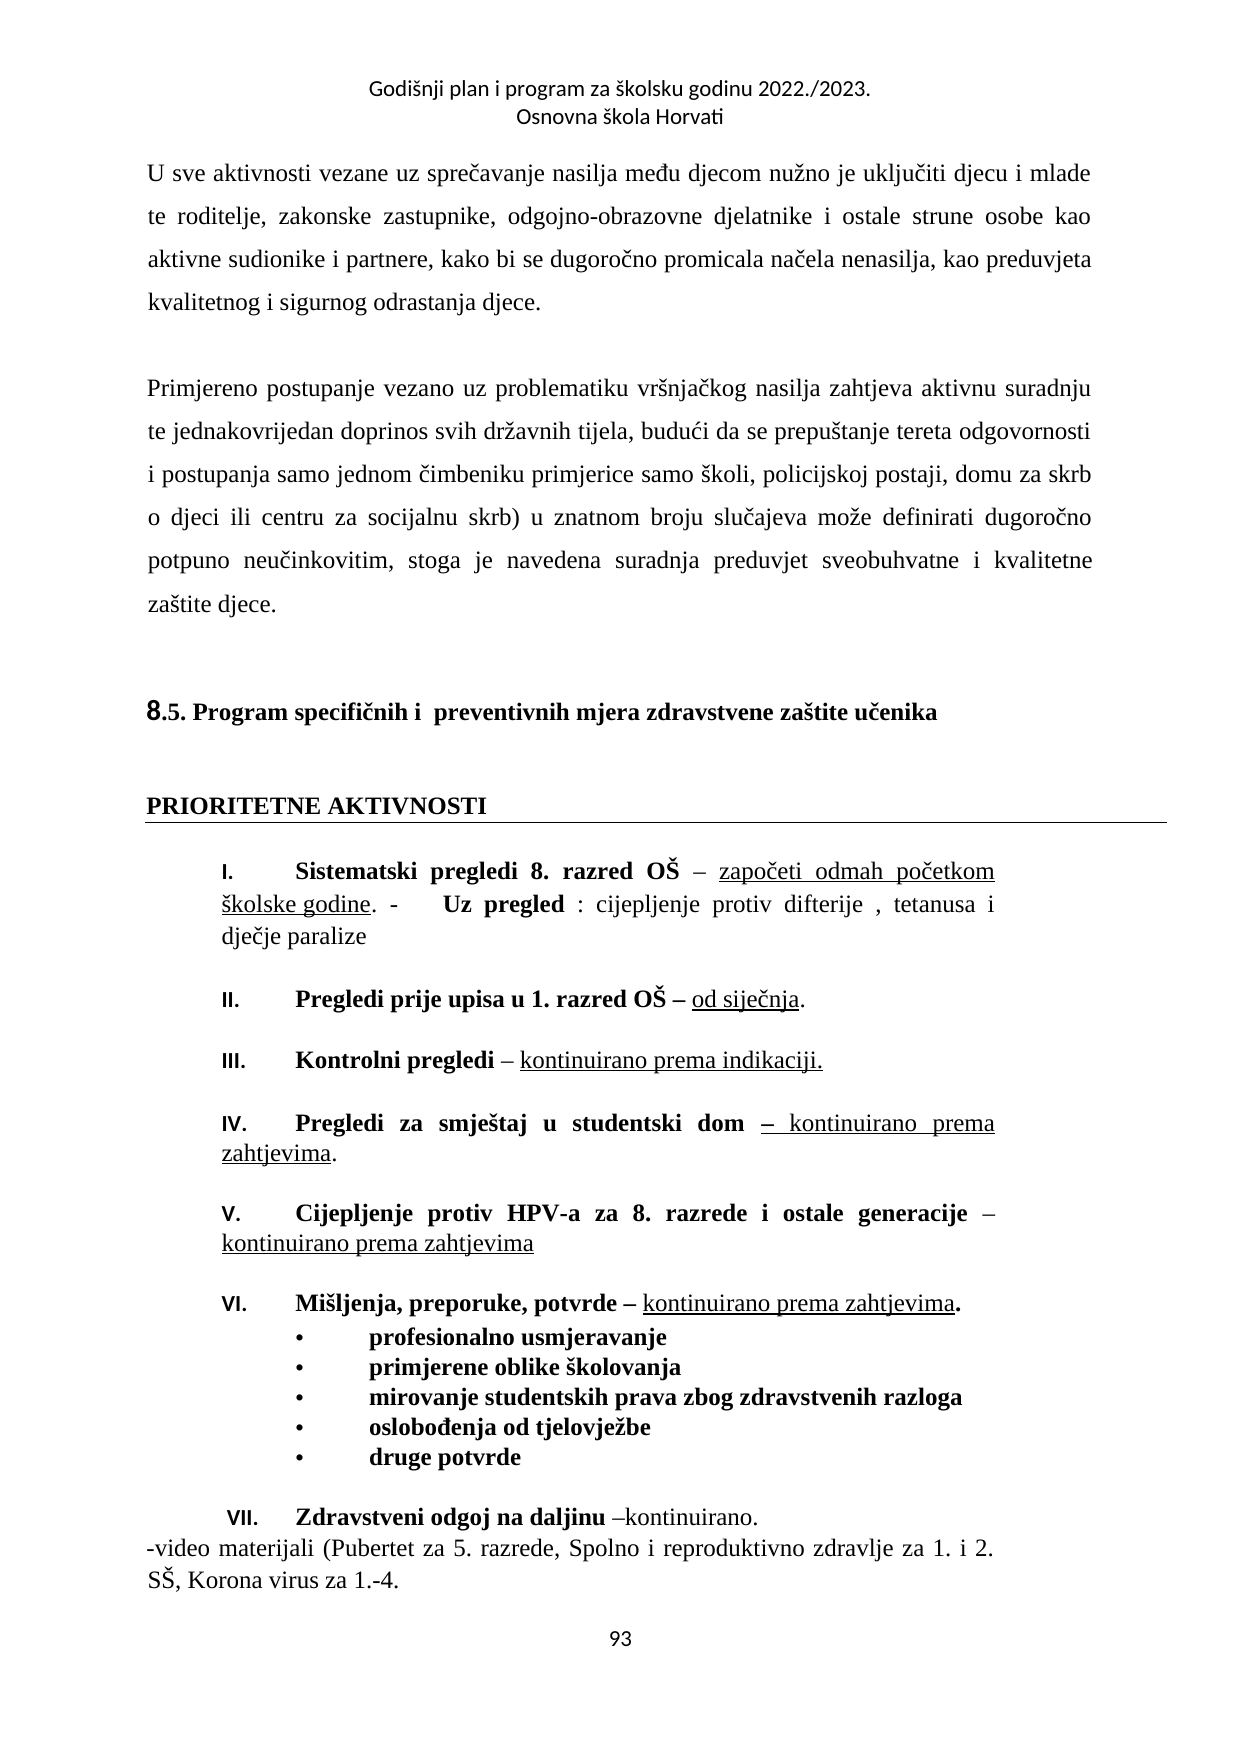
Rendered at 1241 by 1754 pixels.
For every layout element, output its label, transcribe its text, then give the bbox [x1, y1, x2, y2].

text U sve aktivnosti vezane uz sprečavanje nasilja među djecom nužno je uključiti djecu i mlade te roditelje, zakonske zastupnike, odgojno-obrazovne djelatnike i ostale strune osobe kao aktivne sudionike i partnere, kako bi se dugoročno promicala načela nenasilja, kao preduvjeta kvalitetnog i sigurnog odrastanja djece. [147, 158, 1092, 316]
list Pregledi za smještaj u studentski dom – kontinuirano prema zahtjevima. [221, 1108, 995, 1167]
list primjerene oblike školovanja [295, 1352, 995, 1381]
list Mišljenja, preporuke, potvrde – kontinuirano prema zahtjevima. [221, 1288, 995, 1317]
text PRIORITETNE AKTIVNOSTI [146, 791, 995, 820]
text Primjereno postupanje vezano uz problematiku vršnjačkog nasilja zahtjeva aktivnu suradnju te jednakovrijedan doprinos svih državnih tijela, budući da se prepuštanje tereta odgovornosti i postupanja samo jednom čimbeniku primjerice samo školi, policijskoj postaji, domu za skrb o djeci ili centru za socijalnu skrb) u znatnom broju slučajeva može definirati dugoročno potpuno neučinkovitim, stoga je navedena suradnja preduvjet sveobuhvatne i kvalitetne zaštite djece. [147, 373, 1092, 617]
text -video materijali (Pubertet za 5. razrede, Spolno i reproduktivno zdravlje za 1. i 2. SŠ, Korona virus za 1.-4. [146, 1533, 995, 1594]
list Pregledi prije upisa u 1. razred OŠ – od siječnja. [221, 984, 995, 1013]
list Sistematski pregledi 8. razred OŠ – započeti odmah početkom školske godine. - Uz pregled : cijepljenje protiv difterije , tetanusa i dječje paralize [221, 856, 995, 950]
list Zdravstveni odgoj na daljinu –kontinuirano. [227, 1502, 995, 1531]
list Kontrolni pregledi – kontinuirano prema indikaciji. [221, 1045, 995, 1074]
text 8.5. Program specifičnih i preventivnih mjera zdravstvene zaštite učenika [146, 692, 1092, 728]
list oslobođenja od tjelovježbe [295, 1412, 995, 1441]
list mirovanje studentskih prava zbog zdravstvenih razloga [295, 1382, 995, 1411]
list profesionalno usmjeravanje [295, 1322, 995, 1350]
list druge potvrde [295, 1442, 995, 1471]
list Cijepljenje protiv HPV-a za 8. razrede i ostale generacije – kontinuirano prema zahtjevima [221, 1198, 995, 1257]
